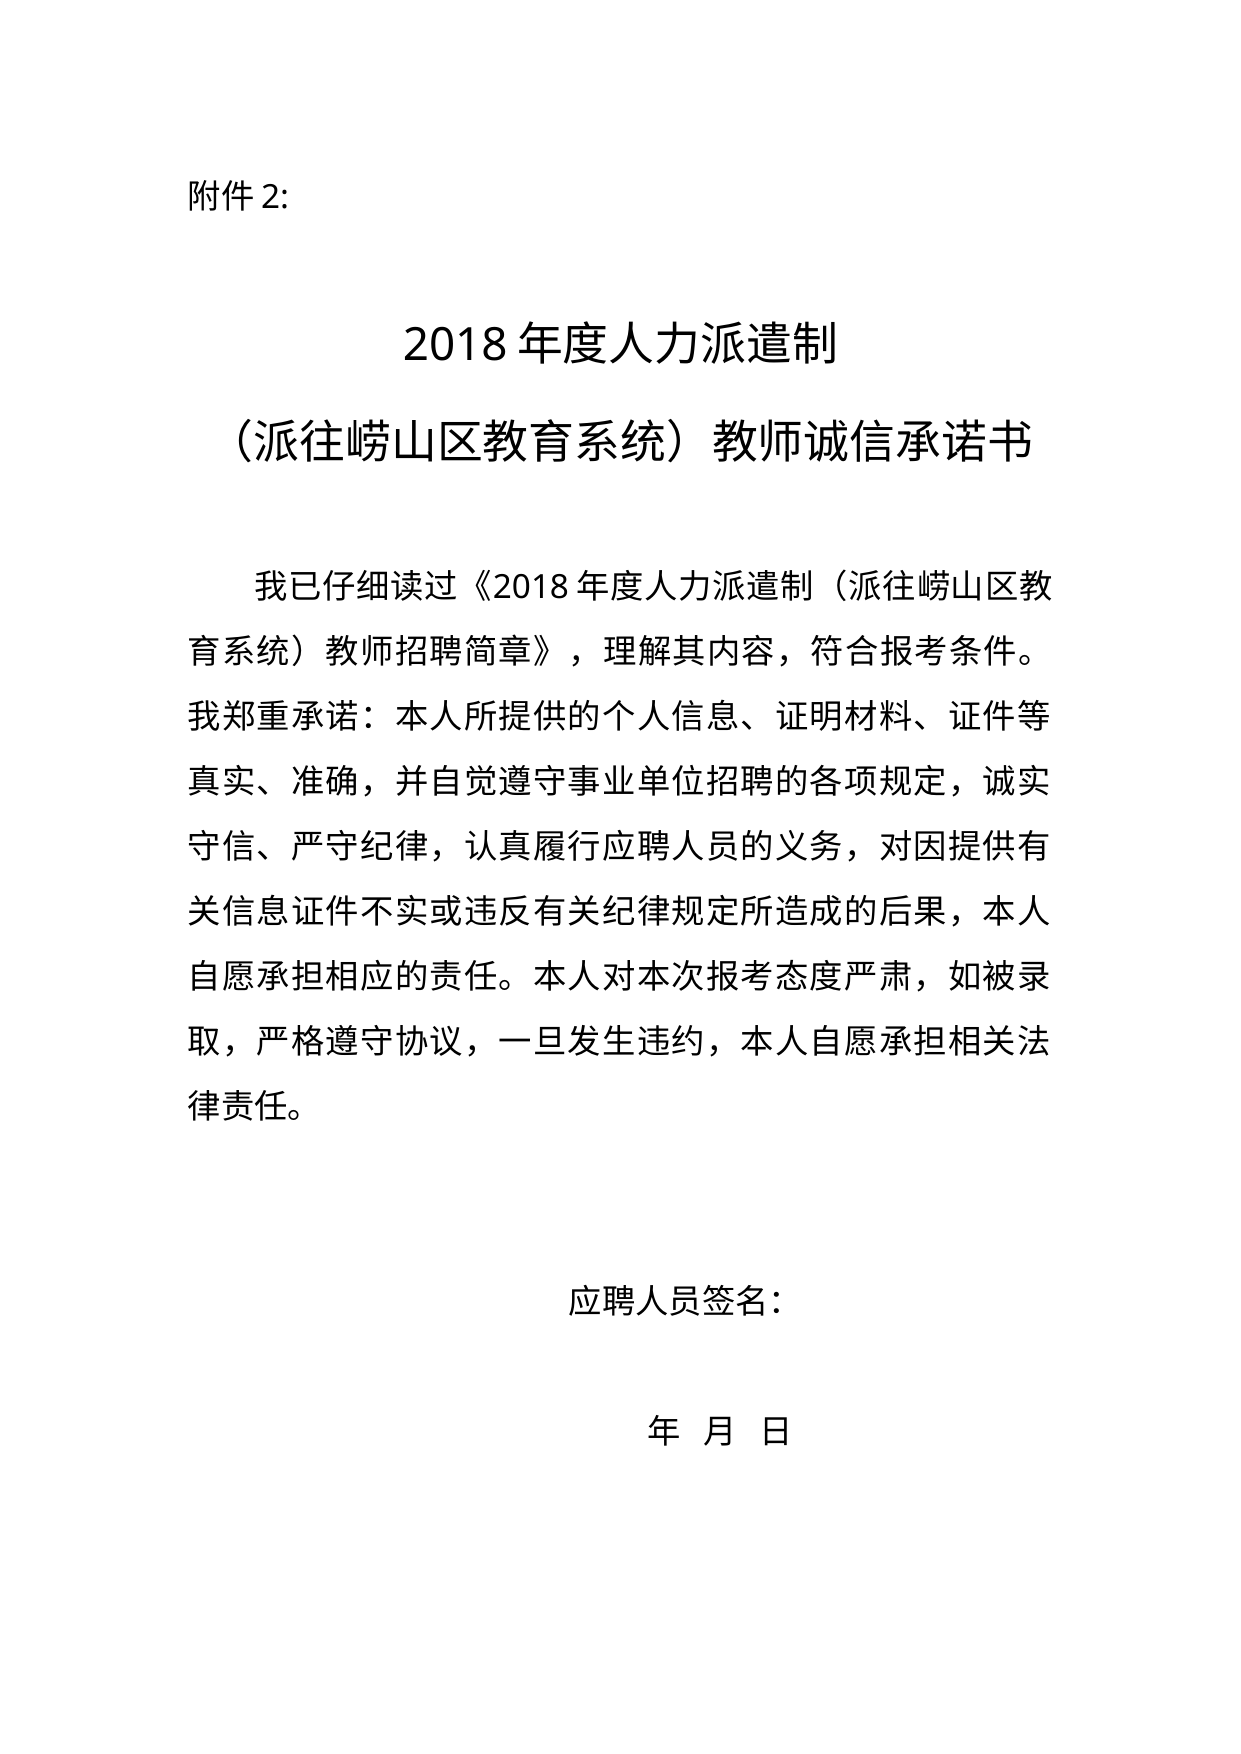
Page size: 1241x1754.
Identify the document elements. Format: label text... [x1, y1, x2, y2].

text （派往崂山区教育系统）教师诚信承诺书 [187, 389, 1053, 487]
text 我已仔细读过《2018年度人力派遣制（派往崂山区教育系统）教师招聘简章》，理解其内容，符合报考条件。我郑重承诺：本人所提供的个人信息、证明材料、证件等真实、准确，并自觉遵守事业单位招聘的各项规定，诚实守信、严守纪律，认真履行应聘人员的义务，对因提供有关信息证件不实或违反有关纪律规定所造成的后果，本人自愿承担相应的责任。本人对本次报考态度严肃，如被录取，严格遵守协议，一旦发生违约，本人自愿承担相关法律责任。 [187, 552, 1053, 1137]
text 应聘人员签名： [187, 1267, 1053, 1332]
text 附件2: [187, 162, 1053, 227]
text 年 月 日 [187, 1397, 1053, 1462]
text 2018年度人力派遣制 [187, 292, 1053, 389]
